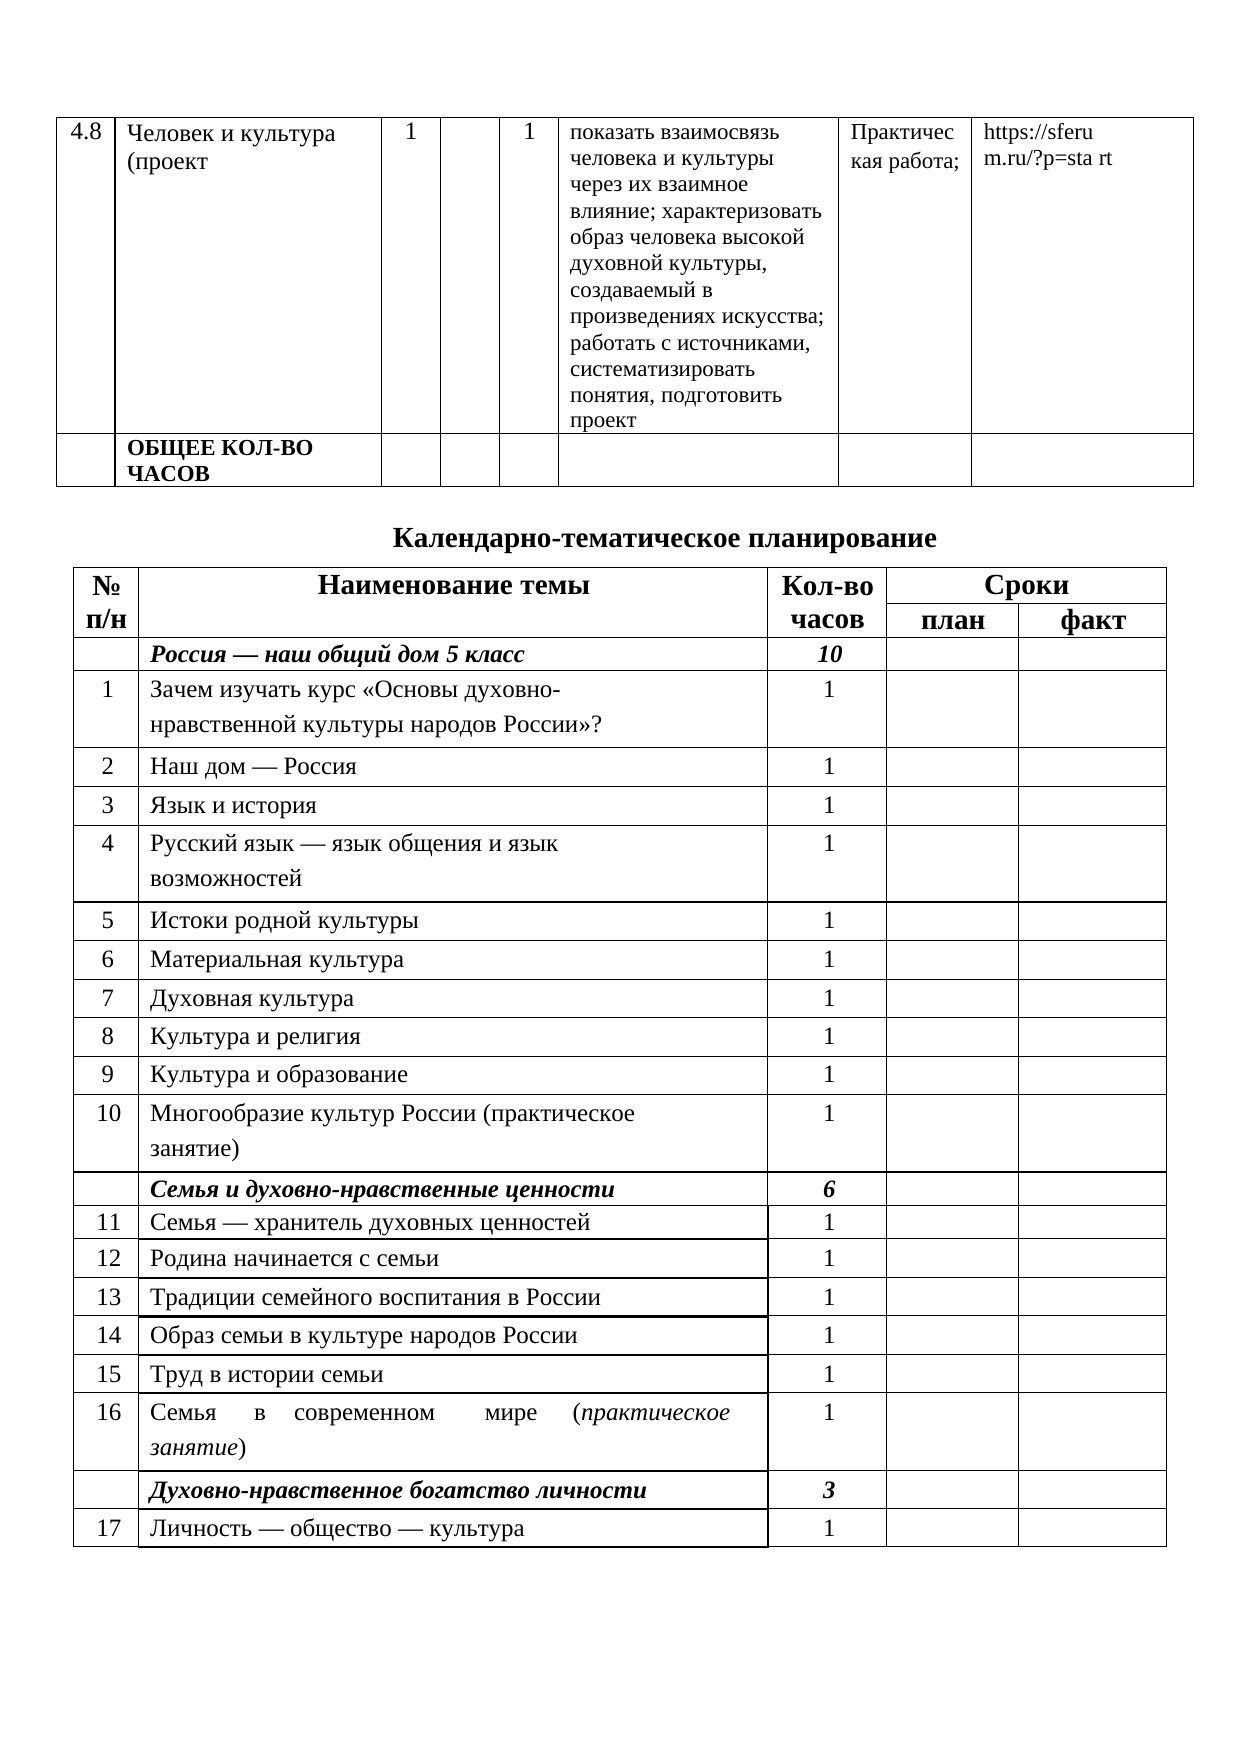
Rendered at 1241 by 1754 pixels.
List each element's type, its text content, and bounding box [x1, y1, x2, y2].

table_cell Духовная культура [139, 980, 767, 1017]
table_cell Многообразие культур России (практическое занятие) [139, 1095, 767, 1171]
table_cell [839, 434, 971, 486]
table_cell [972, 434, 1193, 486]
table_cell [887, 671, 1018, 747]
table_cell 17 [74, 1509, 138, 1546]
table_cell Русский язык — язык общения и язык возможностей [139, 826, 767, 901]
table_cell [887, 1471, 1018, 1508]
table_cell 13 [74, 1278, 138, 1315]
table_cell [887, 1393, 1018, 1469]
table_cell [887, 1239, 1018, 1277]
table_cell [1019, 1393, 1166, 1469]
table_cell [74, 1173, 138, 1205]
table_cell [887, 1206, 1018, 1238]
table_cell 1 [768, 980, 886, 1017]
table_cell Истоки родной культуры [139, 903, 767, 940]
table_cell [559, 434, 838, 486]
table_cell 14 [74, 1316, 138, 1354]
table_cell [1019, 1239, 1166, 1277]
table_cell [887, 980, 1018, 1017]
table_cell [1019, 941, 1166, 979]
table_cell 1 [769, 1278, 886, 1315]
table_header показать взаимосвязь человека и культуры через их взаимное влияние; характеризовать образ человека высокой духовной культуры, создаваемый в произведениях искусства; работать с источниками, систематизировать понятия, подготовить проект [559, 118, 838, 433]
table_header https://sferu m.ru/?p=sta rt [972, 118, 1193, 433]
table_cell Образ семьи в культуре народов России [139, 1318, 767, 1354]
table_cell [1019, 748, 1166, 786]
table_cell [1019, 1355, 1166, 1392]
table_cell [1019, 787, 1166, 824]
table_cell [887, 941, 1018, 979]
table_cell [887, 1355, 1018, 1392]
table_cell 10 [768, 638, 886, 670]
table_cell 6 [74, 941, 138, 979]
table_cell 16 [74, 1393, 138, 1469]
table_cell 1 [769, 1355, 886, 1392]
table_cell Семья и духовно-нравственные ценности [139, 1173, 767, 1205]
table_cell [1019, 1471, 1166, 1508]
table_cell [887, 1018, 1018, 1056]
subtitle Календарно-тематическое планирование [393, 520, 1207, 553]
table_cell [887, 748, 1018, 786]
table_cell [441, 434, 499, 486]
table_cell 1 [768, 826, 886, 901]
table_cell [887, 1057, 1018, 1094]
table_cell 4 [74, 826, 138, 901]
table_cell [1019, 1278, 1166, 1315]
table_cell Традиции семейного воспитания в России [139, 1279, 767, 1315]
table_cell 1 [769, 1206, 886, 1238]
table_header 1 [500, 118, 558, 433]
table_cell [1019, 1509, 1166, 1546]
table_cell 2 [74, 748, 138, 786]
table_header Практичес кая работа; [839, 118, 971, 433]
table_cell [887, 1173, 1018, 1205]
table_cell Личность — общество — культура [139, 1510, 767, 1546]
table_cell 6 [768, 1173, 886, 1205]
table_header Кол-во часов [768, 568, 886, 637]
table_cell 1 [768, 903, 886, 940]
table_header № п/н [74, 568, 138, 637]
table_cell [1019, 1095, 1166, 1171]
table_cell [1019, 1173, 1166, 1205]
table_cell 10 [74, 1095, 138, 1171]
table_cell 8 [74, 1018, 138, 1056]
table_cell 11 [74, 1206, 138, 1238]
table_cell 5 [74, 903, 138, 940]
table_cell 1 [768, 1018, 886, 1056]
table_cell [887, 1509, 1018, 1546]
table_header 1 [382, 118, 440, 433]
table_cell 3 [769, 1471, 886, 1508]
table_cell [74, 638, 138, 670]
table_cell ОБЩЕЕ КОЛ-ВО ЧАСОВ [116, 434, 381, 486]
table_cell [382, 434, 440, 486]
table_header Человек и культура (проект [116, 118, 381, 433]
table_cell [1019, 671, 1166, 747]
table_cell [887, 1278, 1018, 1315]
table_cell Духовно-нравственное богатство личности [139, 1472, 767, 1508]
table_cell [887, 638, 1018, 670]
table_cell [887, 903, 1018, 940]
table_cell 1 [769, 1316, 886, 1354]
table_cell 1 [769, 1509, 886, 1546]
table_cell 1 [768, 671, 886, 747]
table_cell Труд в истории семьи [139, 1356, 767, 1392]
table_cell [887, 787, 1018, 824]
table_cell план [887, 604, 1018, 637]
table_cell Россия — наш общий дом 5 класс [139, 638, 767, 670]
table_header 4.8 [57, 118, 114, 433]
table_cell Материальная культура [139, 941, 767, 979]
table_cell [1019, 826, 1166, 901]
table_header [441, 118, 499, 433]
table_cell [500, 434, 558, 486]
table_cell Семья — хранитель духовных ценностей [139, 1206, 767, 1238]
table_cell 7 [74, 980, 138, 1017]
table_cell 1 [768, 748, 886, 786]
table_cell [1019, 1206, 1166, 1238]
table_cell [887, 826, 1018, 901]
table_cell Наш дом — Россия [139, 748, 767, 786]
table_cell [57, 434, 114, 486]
table_cell [74, 1471, 138, 1508]
table_cell Родина начинается с семьи [139, 1240, 767, 1277]
table_cell 15 [74, 1355, 138, 1392]
table_header Сроки [887, 568, 1166, 603]
table_cell [1019, 980, 1166, 1017]
table_cell [887, 1316, 1018, 1354]
table_cell 1 [768, 941, 886, 979]
table_header Наименование темы [139, 568, 767, 637]
table_cell Язык и история [139, 787, 767, 824]
table_cell Культура и образование [139, 1057, 767, 1094]
table_cell 1 [74, 671, 138, 747]
table_cell Семья в современном мире (практическое занятие) [139, 1394, 767, 1469]
table_cell 1 [769, 1239, 886, 1277]
table_cell факт [1019, 604, 1166, 637]
table_cell 12 [74, 1239, 138, 1277]
table_cell [1019, 1316, 1166, 1354]
table_cell 1 [768, 1057, 886, 1094]
table_cell 9 [74, 1057, 138, 1094]
table_cell Культура и религия [139, 1018, 767, 1056]
table_cell [1019, 1057, 1166, 1094]
table_cell Зачем изучать курс «Основы духовно- нравственной культуры народов России»? [139, 671, 767, 747]
table_cell 1 [768, 787, 886, 824]
table_cell 1 [768, 1095, 886, 1171]
table_cell [887, 1095, 1018, 1171]
table_cell 3 [74, 787, 138, 824]
table_cell [1019, 1018, 1166, 1056]
table_cell [1019, 638, 1166, 670]
table_cell [1019, 903, 1166, 940]
table_cell 1 [769, 1393, 886, 1469]
